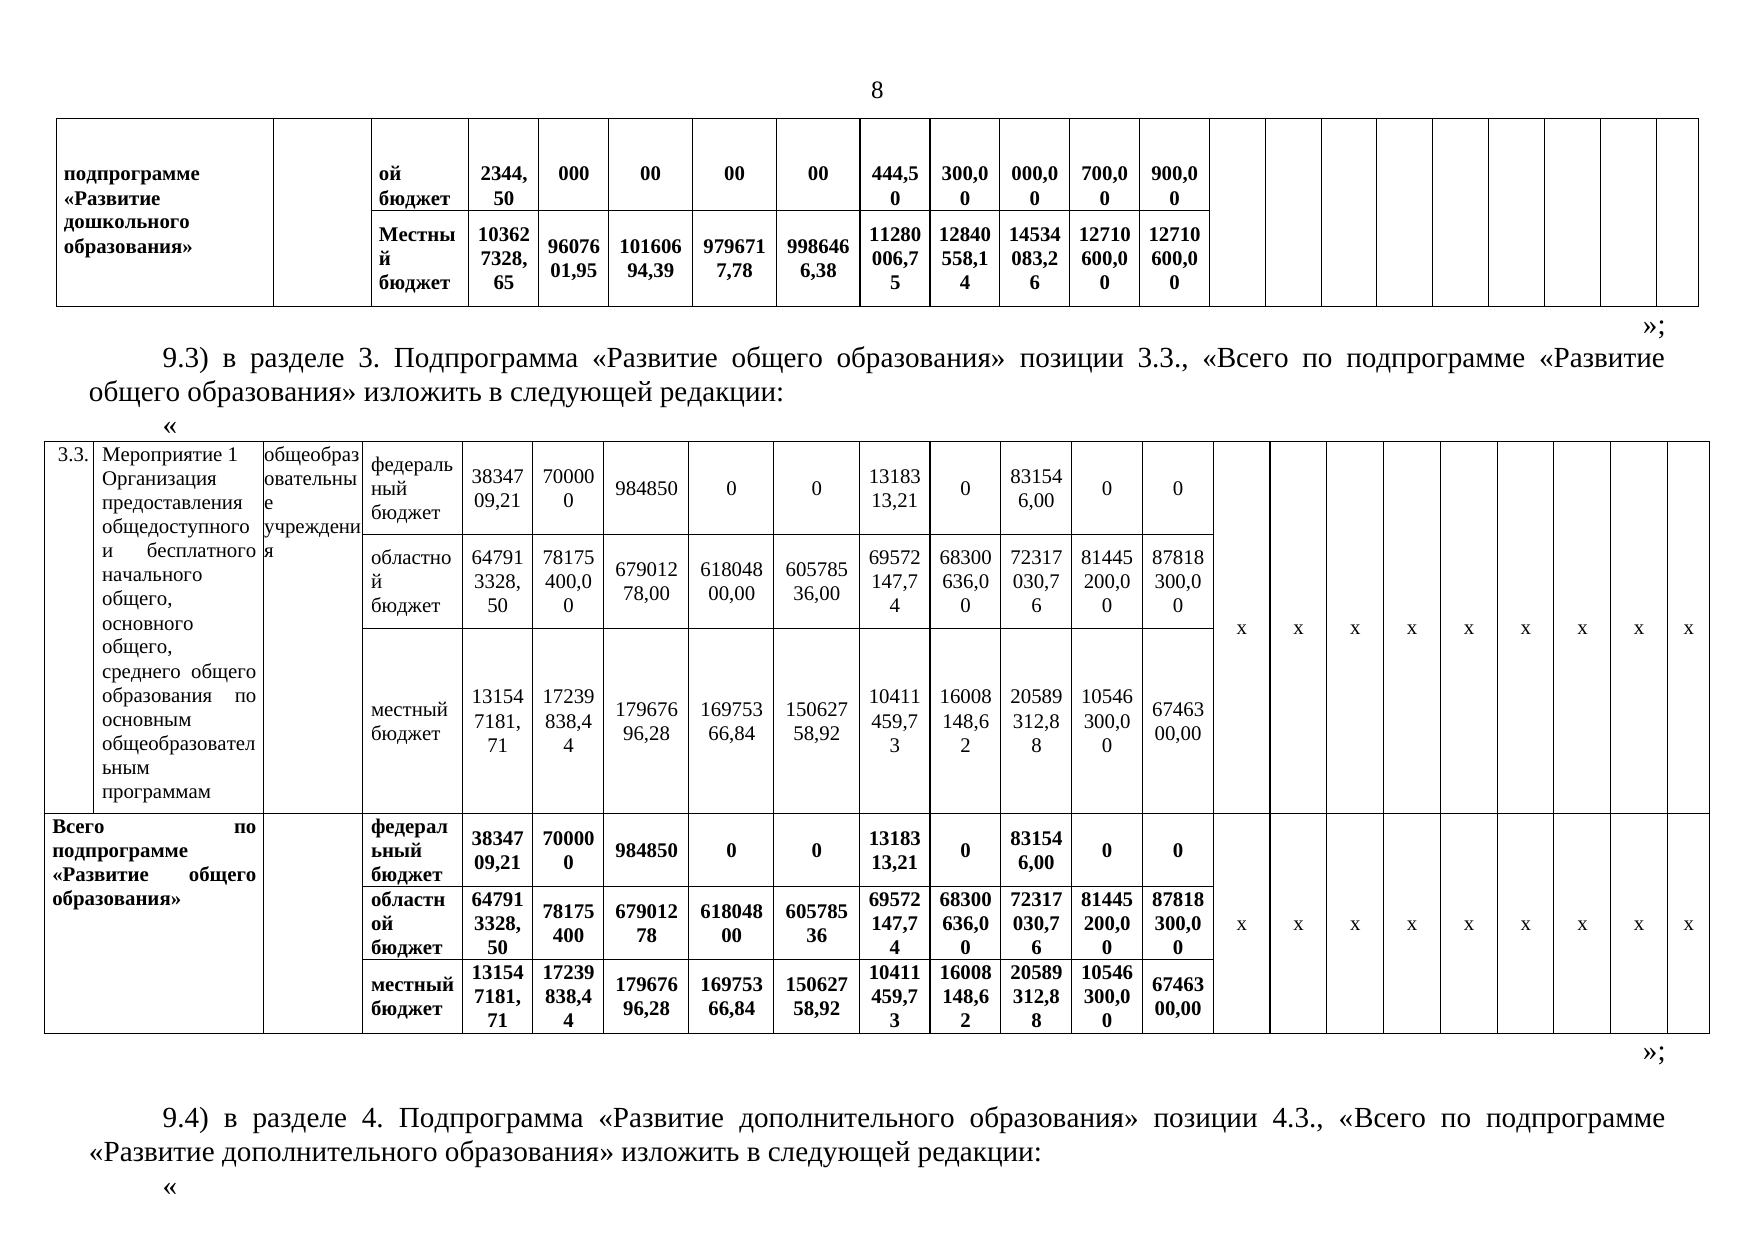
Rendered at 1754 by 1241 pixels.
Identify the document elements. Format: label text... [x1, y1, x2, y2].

table_cell 6746300,00 [1143, 960, 1213, 1032]
table_cell 69572147,74 [860, 887, 929, 959]
table_cell 9607601,95 [539, 211, 608, 306]
table_cell 0 [931, 814, 1000, 886]
table_cell 61804800,00 [689, 535, 773, 627]
table_cell [274, 119, 371, 306]
table_cell местный бюджет [363, 960, 462, 1032]
table_cell 67901278 [604, 887, 688, 959]
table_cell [57, 119, 273, 306]
table_cell 11799200 [693, 119, 776, 209]
table_cell 13864700,00 [1070, 119, 1139, 209]
table_cell 87818300,00 [1143, 535, 1213, 627]
table_cell Областной бюджет [372, 119, 468, 209]
table_cell 700000 [533, 814, 603, 886]
table_cell 10160694,39 [609, 211, 692, 306]
table_cell 0 [1143, 814, 1213, 886]
table_cell х [1433, 119, 1488, 306]
table_cell областной бюджет [363, 535, 462, 627]
table_cell 10411459,73 [860, 960, 929, 1032]
table_cell х [1441, 814, 1497, 1032]
table_header х [1327, 442, 1383, 813]
table_cell 67901278,00 [604, 535, 688, 627]
table_cell Местный бюджет [372, 211, 468, 306]
table_cell х [1214, 814, 1269, 1032]
table_cell х [1266, 119, 1321, 306]
table_cell 10546300,00 [1072, 629, 1142, 813]
table_cell х [1271, 814, 1326, 1032]
text »; [89, 1034, 1665, 1067]
table_header х [1441, 442, 1497, 813]
table_cell 10411459,73 [860, 629, 929, 813]
table_cell х [1384, 814, 1440, 1032]
table_header х [1271, 442, 1326, 813]
table_header 3834709,21 [463, 442, 532, 534]
table_cell 72317030,76 [1001, 887, 1071, 959]
table_cell 15062758,92 [774, 960, 859, 1032]
table_header общеобразовательные учреждения [264, 442, 362, 813]
table_cell 6746300,00 [1143, 629, 1213, 813]
table_cell 14392900,00 [1140, 119, 1209, 209]
table_cell х [1322, 119, 1376, 306]
table_cell х [1554, 814, 1610, 1032]
table_cell федеральный бюджет [363, 814, 462, 886]
table_cell 12710600,00 [1070, 211, 1139, 306]
table_cell 12137444,50 [861, 119, 929, 209]
table_cell 12840558,14 [931, 211, 999, 306]
table_cell 0 [774, 814, 859, 886]
table_cell 984850 [604, 814, 688, 886]
table_cell местный бюджет [363, 629, 462, 813]
table_cell 78175400 [533, 887, 603, 959]
table_cell 647913328,50 [463, 535, 532, 627]
table_cell 17967696,28 [604, 960, 688, 1032]
table_cell х [1611, 814, 1667, 1032]
table_cell 69572147,74 [860, 535, 929, 627]
table_cell х [1657, 119, 1698, 306]
table_cell 87818300,00 [1143, 887, 1213, 959]
table_cell х [1489, 119, 1544, 306]
table_cell 831546,00 [1001, 814, 1071, 886]
table_cell 61804800 [689, 887, 773, 959]
table_cell 14534083,26 [1000, 211, 1069, 306]
table_cell 68300636,00 [931, 887, 1000, 959]
table_cell 81445200,00 [1072, 535, 1142, 627]
text 9.4) в разделе 4. Подпрограмма «Развитие дополнительного образования» позиции 4.3., «Всего по подпрограмме «Развитие дополнительного образования» изложить в следующей редакции: [89, 1101, 1665, 1168]
table_header 0 [689, 442, 773, 534]
table_cell 9796717,78 [693, 211, 776, 306]
table_cell х [1327, 814, 1383, 1032]
table_header х [1214, 442, 1269, 813]
text 9.3) в разделе 3. Подпрограмма «Развитие общего образования» позиции 3.3., «Всего по подпрограмме «Развитие общего образования» изложить в следующей редакции: [89, 340, 1665, 407]
table_cell 17239838,44 [533, 960, 603, 1032]
text »; [89, 307, 1665, 340]
table_cell 116812344,50 [469, 119, 538, 209]
text « [89, 1168, 1665, 1201]
table_header х [1554, 442, 1610, 813]
table_cell 81445200,00 [1072, 887, 1142, 959]
table_cell х [1545, 119, 1600, 306]
table_header х [1384, 442, 1440, 813]
table_cell х [1377, 119, 1432, 306]
table_cell 103627328,65 [469, 211, 538, 306]
table_cell [264, 814, 362, 1032]
table_cell 0 [1072, 814, 1142, 886]
table_header Мероприятие 1 Организация предоставления общедоступного и бесплатного начального общего, основного общего, среднего общего образования по основным общеобразовательным программам [94, 442, 263, 813]
table_cell 1318313,21 [860, 814, 929, 886]
table_cell 78175400,00 [533, 535, 603, 627]
table_cell 17967696,28 [604, 629, 688, 813]
table_cell х [1498, 814, 1553, 1032]
table_cell 60578536 [774, 887, 859, 959]
table_cell 3834709,21 [463, 814, 532, 886]
table_cell 647913328,50 [463, 887, 532, 959]
table_header 1318313,21 [860, 442, 929, 534]
table_cell 10546300,00 [1072, 960, 1142, 1032]
table_cell 11686000,00 [1000, 119, 1069, 209]
table_header 3.3. [45, 442, 93, 813]
table_cell 16008148,62 [931, 629, 1000, 813]
table_header х [1668, 442, 1709, 813]
table_cell 72317030,76 [1001, 535, 1071, 627]
table_cell 11757300,00 [931, 119, 999, 209]
table_header х [1498, 442, 1553, 813]
table_cell 20589312,88 [1001, 960, 1071, 1032]
table_cell областной бюджет [363, 887, 462, 959]
table_header 0 [774, 442, 859, 534]
table_cell 17239838,44 [533, 629, 603, 813]
text « [89, 407, 1665, 441]
table_cell 13945300 [609, 119, 692, 209]
table_cell 0 [689, 814, 773, 886]
table_header х [1611, 442, 1667, 813]
table_cell 60578536,00 [774, 535, 859, 627]
table_cell х [1210, 119, 1265, 306]
table_header 0 [931, 442, 1000, 534]
table_cell 131547181,71 [463, 960, 532, 1032]
table_cell 16975366,84 [689, 960, 773, 1032]
table_cell 15964000 [539, 119, 608, 209]
table_cell 11265500 [777, 119, 859, 209]
table_cell х [1668, 814, 1709, 1032]
table_header 984850 [604, 442, 688, 534]
table_cell 20589312,88 [1001, 629, 1071, 813]
table_cell 9986466,38 [777, 211, 859, 306]
table_cell 15062758,92 [774, 629, 859, 813]
table_cell Всего по подпрограмме «Развитие общего образования» [45, 814, 263, 1032]
table_cell 131547181,71 [463, 629, 532, 813]
table_header федеральный бюджет [363, 442, 462, 534]
table_cell х [1601, 119, 1656, 306]
table_header 0 [1072, 442, 1142, 534]
table_cell 12710600,00 [1140, 211, 1209, 306]
table_cell 11280006,75 [861, 211, 929, 306]
table_header 831546,00 [1001, 442, 1071, 534]
table_header 0 [1143, 442, 1213, 534]
table_cell 68300636,00 [931, 535, 1000, 627]
table_header 700000 [533, 442, 603, 534]
table_cell 16008148,62 [931, 960, 1000, 1032]
table_cell 16975366,84 [689, 629, 773, 813]
